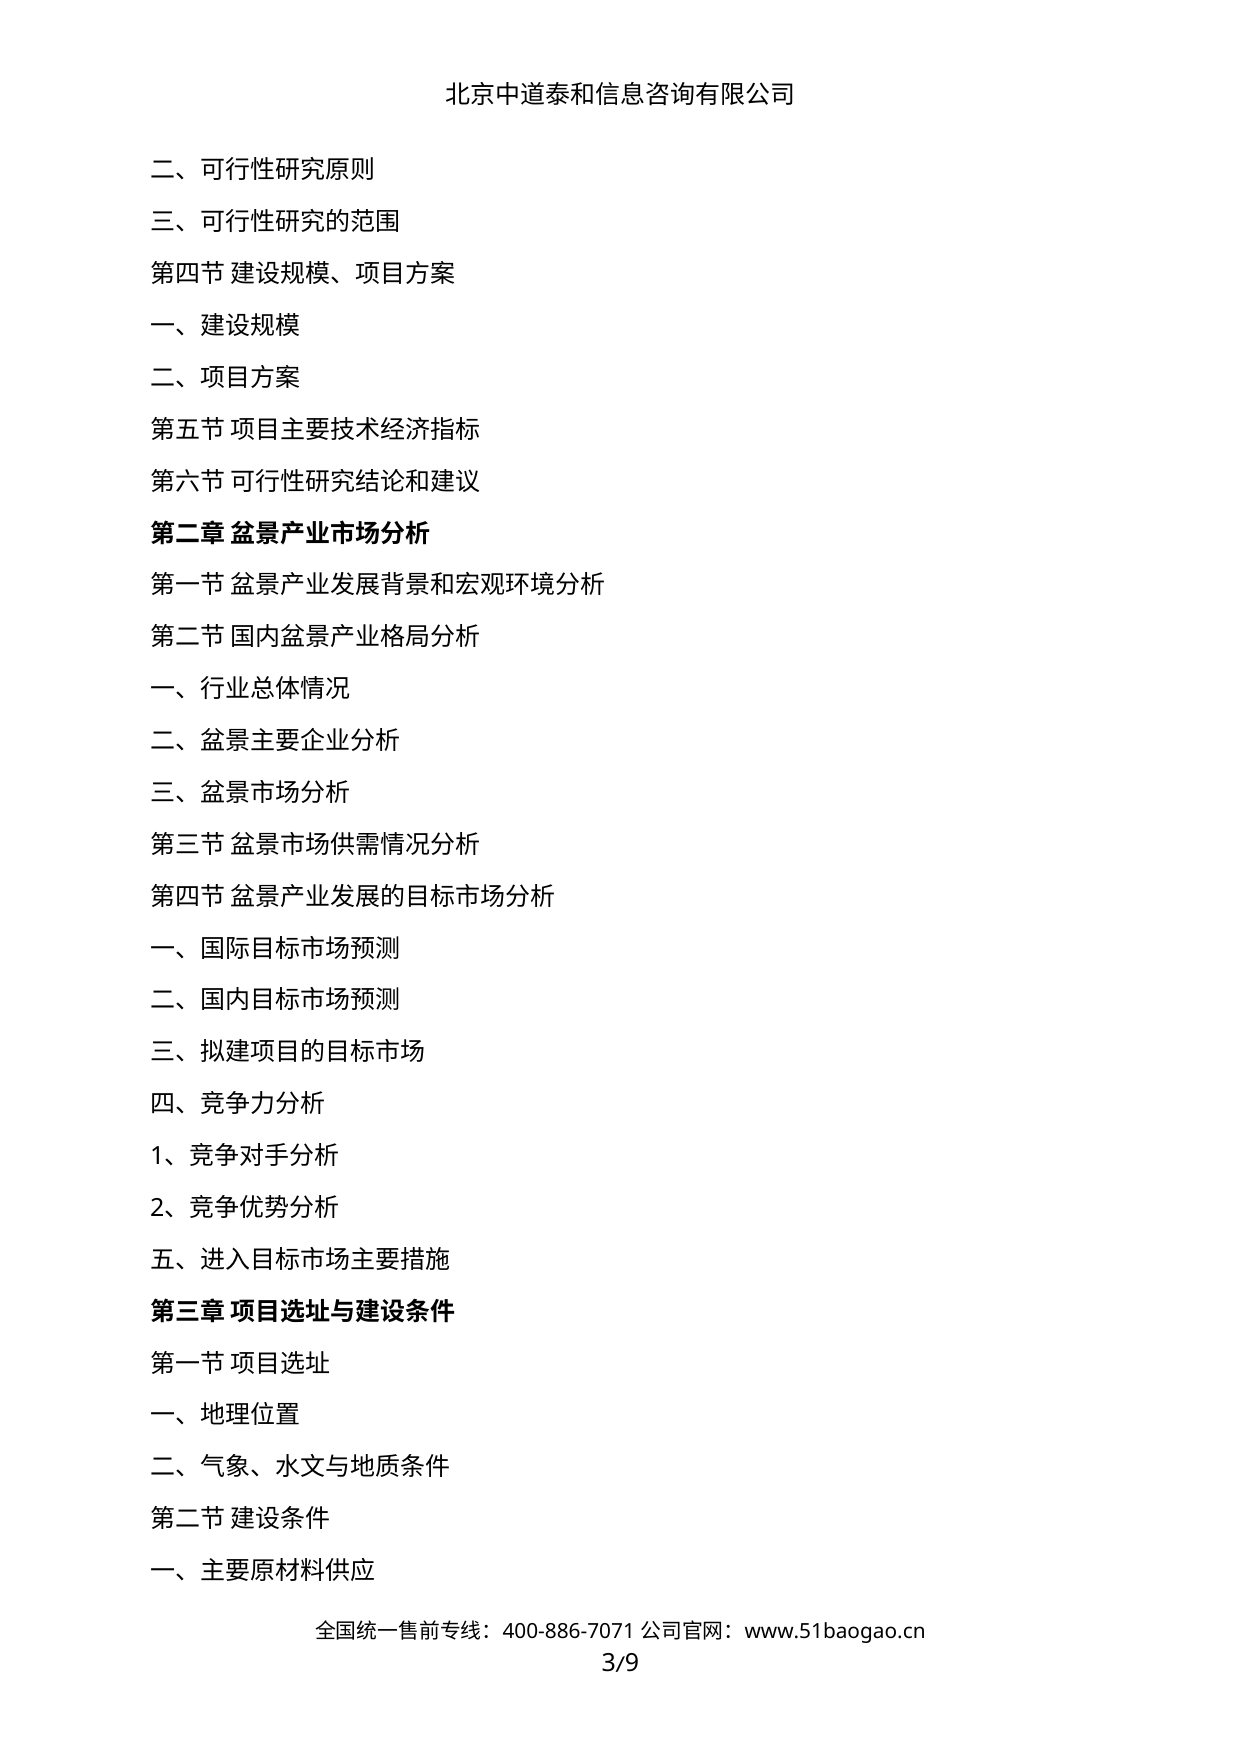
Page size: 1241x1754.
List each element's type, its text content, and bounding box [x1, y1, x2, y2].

text 四、竞争力分析 [150, 1084, 1090, 1120]
text 二、国内目标市场预测 [150, 980, 1090, 1016]
text 三、可行性研究的范围 [150, 202, 1090, 238]
text 1、竞争对手分析 [150, 1136, 1090, 1172]
text 一、行业总体情况 [150, 669, 1090, 705]
text 第一节 盆景产业发展背景和宏观环境分析 [150, 565, 1090, 601]
text 二、项目方案 [150, 357, 1090, 394]
text 第六节 可行性研究结论和建议 [150, 461, 1090, 497]
text 二、气象、水文与地质条件 [150, 1447, 1090, 1483]
text 2、竞争优势分析 [150, 1187, 1090, 1224]
text 第一节 项目选址 [150, 1343, 1090, 1379]
text 五、进入目标市场主要措施 [150, 1239, 1090, 1276]
text 一、建设规模 [150, 306, 1090, 342]
text 第二节 建设条件 [150, 1499, 1090, 1535]
text 二、盆景主要企业分析 [150, 721, 1090, 757]
text 第二章 盆景产业市场分析 [150, 513, 1090, 549]
text 一、国际目标市场预测 [150, 928, 1090, 964]
text 一、地理位置 [150, 1395, 1090, 1431]
text 第二节 国内盆景产业格局分析 [150, 617, 1090, 653]
text 第五节 项目主要技术经济指标 [150, 409, 1090, 446]
text 二、可行性研究原则 [150, 150, 1090, 186]
text 三、拟建项目的目标市场 [150, 1032, 1090, 1068]
text 第四节 盆景产业发展的目标市场分析 [150, 876, 1090, 912]
text 第三节 盆景市场供需情况分析 [150, 824, 1090, 861]
text 第三章 项目选址与建设条件 [150, 1291, 1090, 1327]
text 三、盆景市场分析 [150, 772, 1090, 809]
text 一、主要原材料供应 [150, 1551, 1090, 1587]
text 第四节 建设规模、项目方案 [150, 254, 1090, 290]
